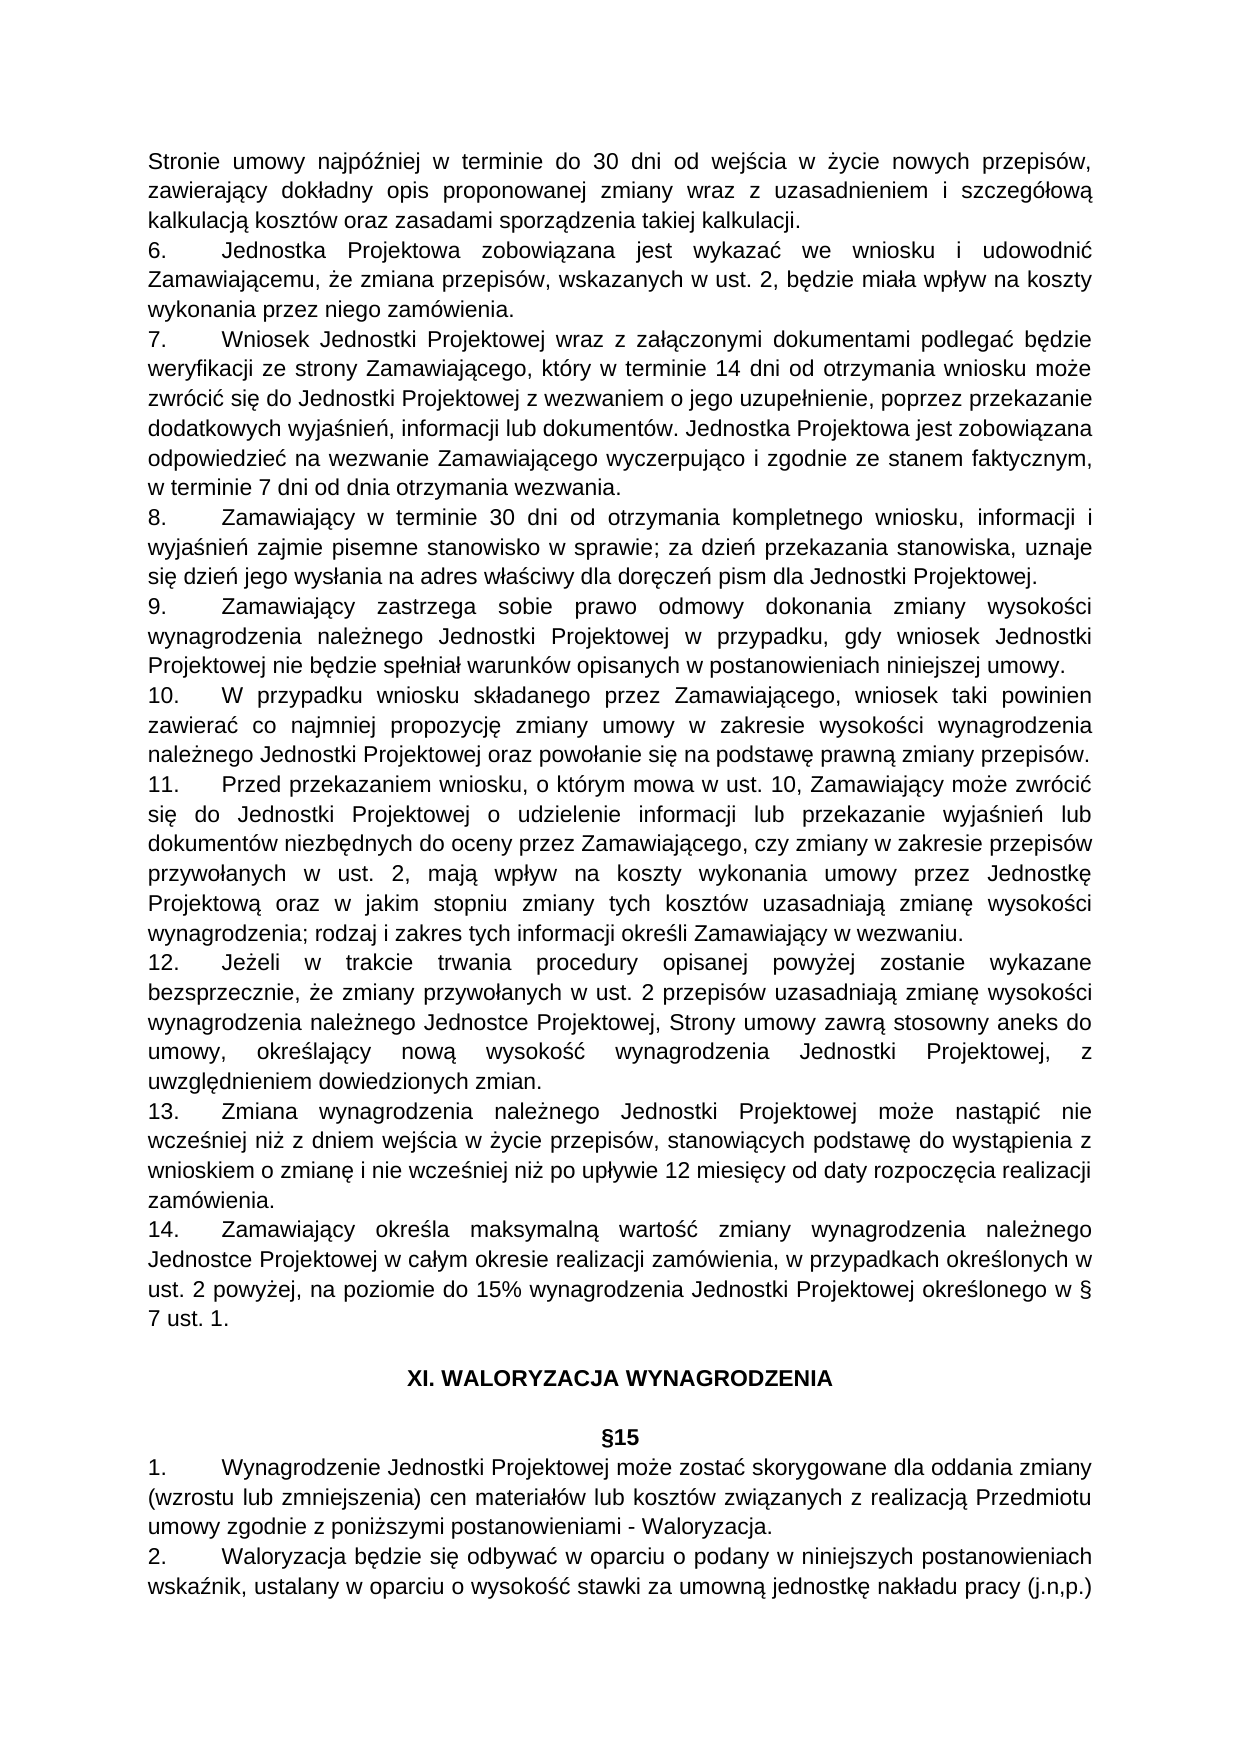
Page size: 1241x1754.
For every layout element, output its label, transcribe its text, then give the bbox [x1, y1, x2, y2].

text XI. WALORYZACJA WYNAGRODZENIA [148, 1365, 1093, 1391]
list Wniosek Jednostki Projektowej wraz z załączonymi dokumentami podlegać będzie weryfikacji ze strony Zamawiającego, który w terminie 14 dni od otrzymania wniosku może zwrócić się do Jednostki Projektowej z wezwaniem o jego uzupełnienie, poprzez przekazanie dodatkowych wyjaśnień, informacji lub dokumentów. Jednostka Projektowa jest zobowiązana odpowiedzieć na wezwanie Zamawiającego wyczerpująco i zgodnie ze stanem faktycznym, w terminie 7 dni od dnia otrzymania wezwania. [148, 326, 1093, 501]
list Zmiana wynagrodzenia należnego Jednostki Projektowej może nastąpić nie wcześniej niż z dniem wejścia w życie przepisów, stanowiących podstawę do wystąpienia z wnioskiem o zmianę i nie wcześniej niż po upływie 12 miesięcy od daty rozpoczęcia realizacji zamówienia. [148, 1098, 1093, 1213]
text §15 [148, 1424, 1093, 1451]
list Zamawiający zastrzega sobie prawo odmowy dokonania zmiany wysokości wynagrodzenia należnego Jednostki Projektowej w przypadku, gdy wniosek Jednostki Projektowej nie będzie spełniał warunków opisanych w postanowieniach niniejszej umowy. [148, 593, 1093, 679]
list Wynagrodzenie Jednostki Projektowej może zostać skorygowane dla oddania zmiany (wzrostu lub zmniejszenia) cen materiałów lub kosztów związanych z realizacją Przedmiotu umowy zgodnie z poniższymi postanowieniami - Waloryzacja. [148, 1454, 1093, 1539]
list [148, 1543, 1093, 1599]
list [148, 148, 1093, 233]
list Przed przekazaniem wniosku, o którym mowa w ust. 10, Zamawiający może zwrócić się do Jednostki Projektowej o udzielenie informacji lub przekazanie wyjaśnień lub dokumentów niezbędnych do oceny przez Zamawiającego, czy zmiany w zakresie przepisów przywołanych w ust. 2, mają wpływ na koszty wykonania umowy przez Jednostkę Projektową oraz w jakim stopniu zmiany tych kosztów uzasadniają zmianę wysokości wynagrodzenia; rodzaj i zakres tych informacji określi Zamawiający w wezwaniu. [148, 771, 1093, 946]
list Zamawiający określa maksymalną wartość zmiany wynagrodzenia należnego Jednostce Projektowej w całym okresie realizacji zamówienia, w przypadkach określonych w ust. 2 powyżej, na poziomie do 15% wynagrodzenia Jednostki Projektowej określonego w § 7 ust. 1. [148, 1216, 1093, 1332]
list Jeżeli w trakcie trwania procedury opisanej powyżej zostanie wykazane bezsprzecznie, że zmiany przywołanych w ust. 2 przepisów uzasadniają zmianę wysokości wynagrodzenia należnego Jednostce Projektowej, Strony umowy zawrą stosowny aneks do umowy, określający nową wysokość wynagrodzenia Jednostki Projektowej, z uwzględnieniem dowiedzionych zmian. [148, 949, 1093, 1094]
list Zamawiający w terminie 30 dni od otrzymania kompletnego wniosku, informacji i wyjaśnień zajmie pisemne stanowisko w sprawie; za dzień przekazania stanowiska, uznaje się dzień jego wysłania na adres właściwy dla doręczeń pism dla Jednostki Projektowej. [148, 504, 1093, 589]
list W przypadku wniosku składanego przez Zamawiającego, wniosek taki powinien zawierać co najmniej propozycję zmiany umowy w zakresie wysokości wynagrodzenia należnego Jednostki Projektowej oraz powołanie się na podstawę prawną zmiany przepisów. [148, 682, 1093, 768]
list Jednostka Projektowa zobowiązana jest wykazać we wniosku i udowodnić Zamawiającemu, że zmiana przepisów, wskazanych w ust. 2, będzie miała wpływ na koszty wykonania przez niego zamówienia. [148, 237, 1093, 322]
